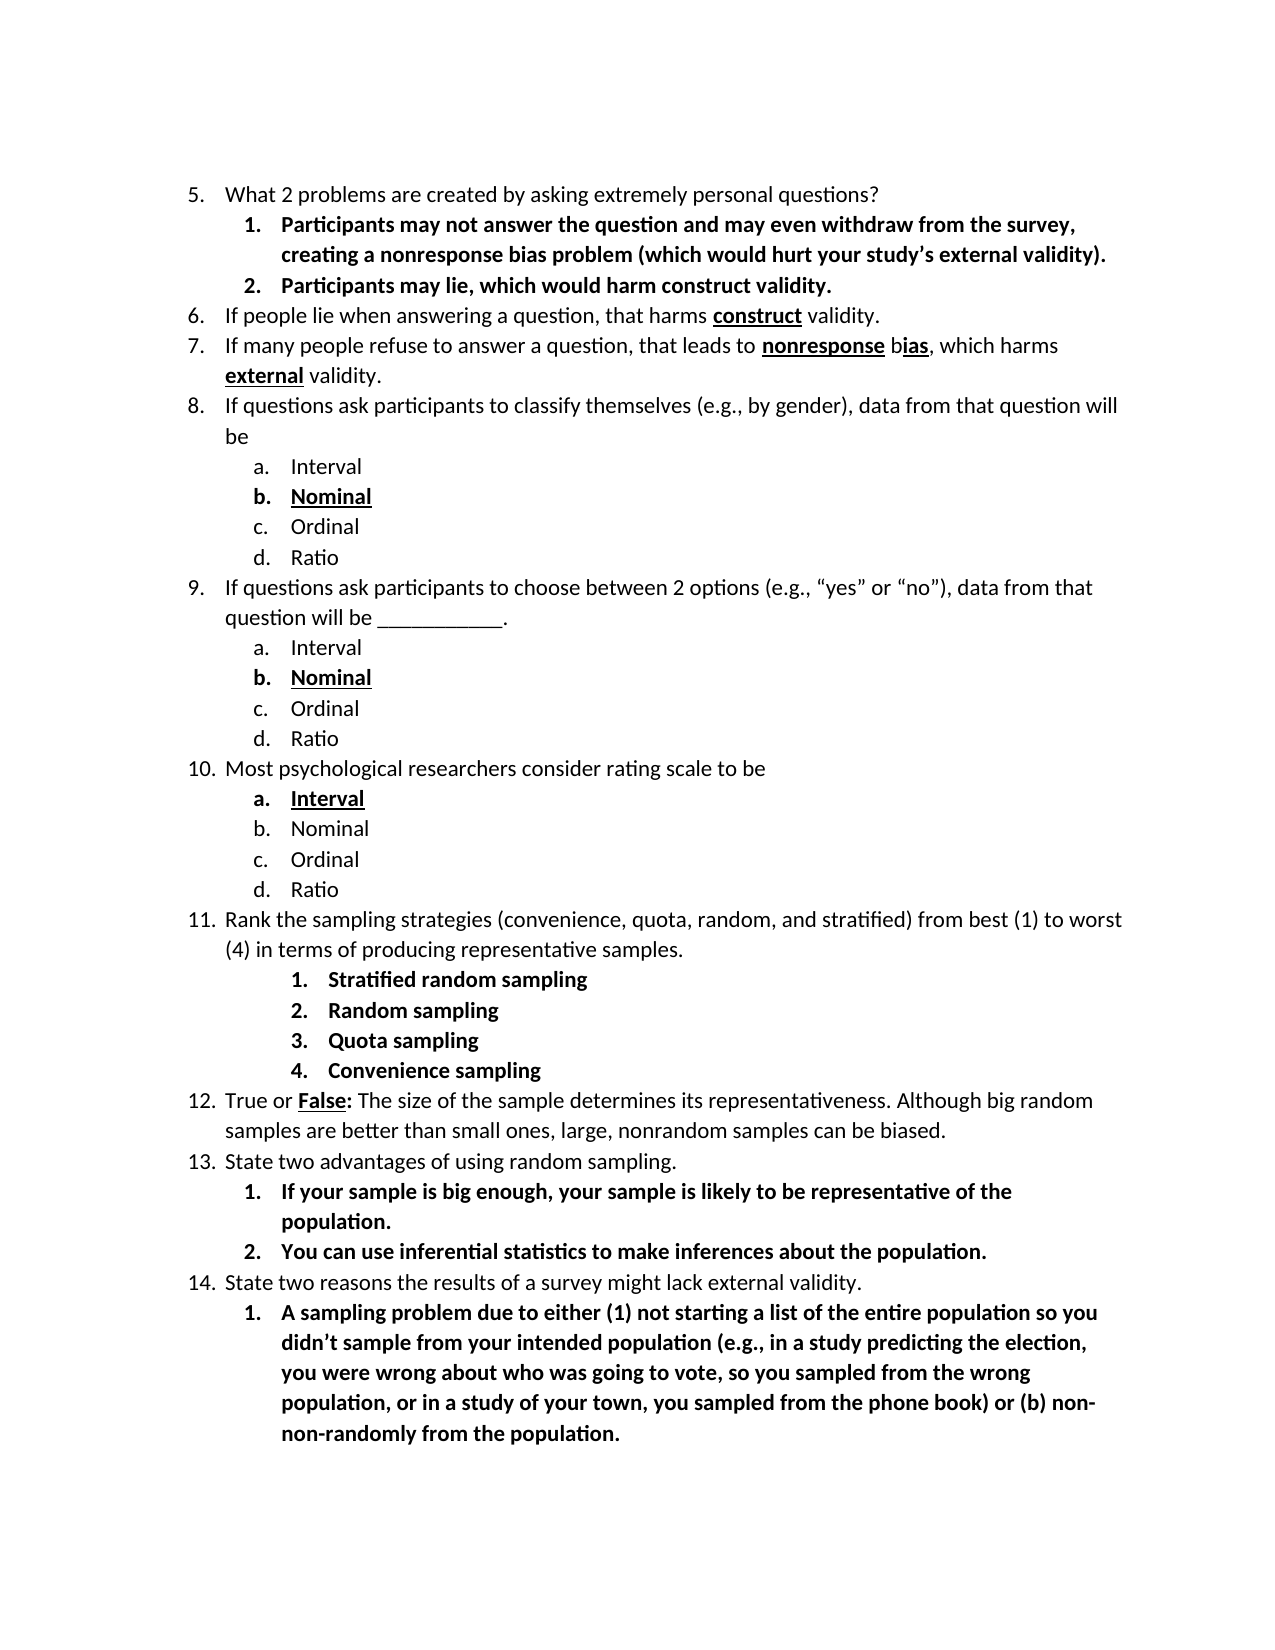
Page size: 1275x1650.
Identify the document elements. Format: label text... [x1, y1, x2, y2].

list A sampling problem due to either (1) not starting a list of the entire population so you didn’t sample from your intended population (e.g., in a study predicting the election, you were wrong about who was going to vote, so you sampled from the wrong population, or in a study of your town, you sampled from the phone book) or (b) non- non-randomly from the population. [244, 1298, 1125, 1447]
list Ratio [253, 724, 1125, 752]
list If your sample is big enough, your sample is likely to be representative of the population. [244, 1177, 1125, 1235]
list Ratio [253, 543, 1125, 571]
list Rank the sampling strategies (convenience, quota, random, and stratified) from best (1) to worst (4) in terms of producing representative samples. [187, 905, 1125, 963]
list If many people refuse to answer a question, that leads to nonresponse bias, which harms external validity. [187, 331, 1125, 389]
list Interval [253, 784, 1125, 812]
list You can use inferential statistics to make inferences about the population. [244, 1237, 1125, 1266]
list Stratified random sampling [291, 966, 1125, 994]
list Nominal [253, 663, 1125, 692]
list Ordinal [253, 845, 1125, 873]
list Quota sampling [291, 1026, 1125, 1054]
list Most psychological researchers consider rating scale to be [187, 754, 1125, 782]
list If questions ask participants to classify themselves (e.g., by gender), data from that question will be [187, 392, 1125, 450]
list Interval [253, 633, 1125, 661]
list Nominal [253, 814, 1125, 843]
list Ordinal [253, 694, 1125, 722]
list Convenience sampling [291, 1056, 1125, 1084]
list What 2 problems are created by asking extremely personal questions? [187, 180, 1125, 208]
list Participants may lie, which would harm construct validity. [244, 271, 1125, 299]
list Interval [253, 452, 1125, 480]
list If questions ask participants to choose between 2 options (e.g., “yes” or “no”), data from that question will be ___________. [187, 573, 1125, 631]
list Ordinal [253, 512, 1125, 541]
list State two reasons the results of a survey might lack external validity. [187, 1268, 1125, 1296]
list Ratio [253, 875, 1125, 903]
list State two advantages of using random sampling. [187, 1147, 1125, 1175]
list Participants may not answer the question and may even withdraw from the survey, creating a nonresponse bias problem (which would hurt your study’s external validity). [244, 210, 1125, 269]
list Nominal [253, 482, 1125, 510]
list If people lie when answering a question, that harms construct validity. [187, 301, 1125, 329]
list True or False: The size of the sample determines its representativeness. Although big random samples are better than small ones, large, nonrandom samples can be biased. [187, 1086, 1125, 1145]
list Random sampling [291, 996, 1125, 1024]
